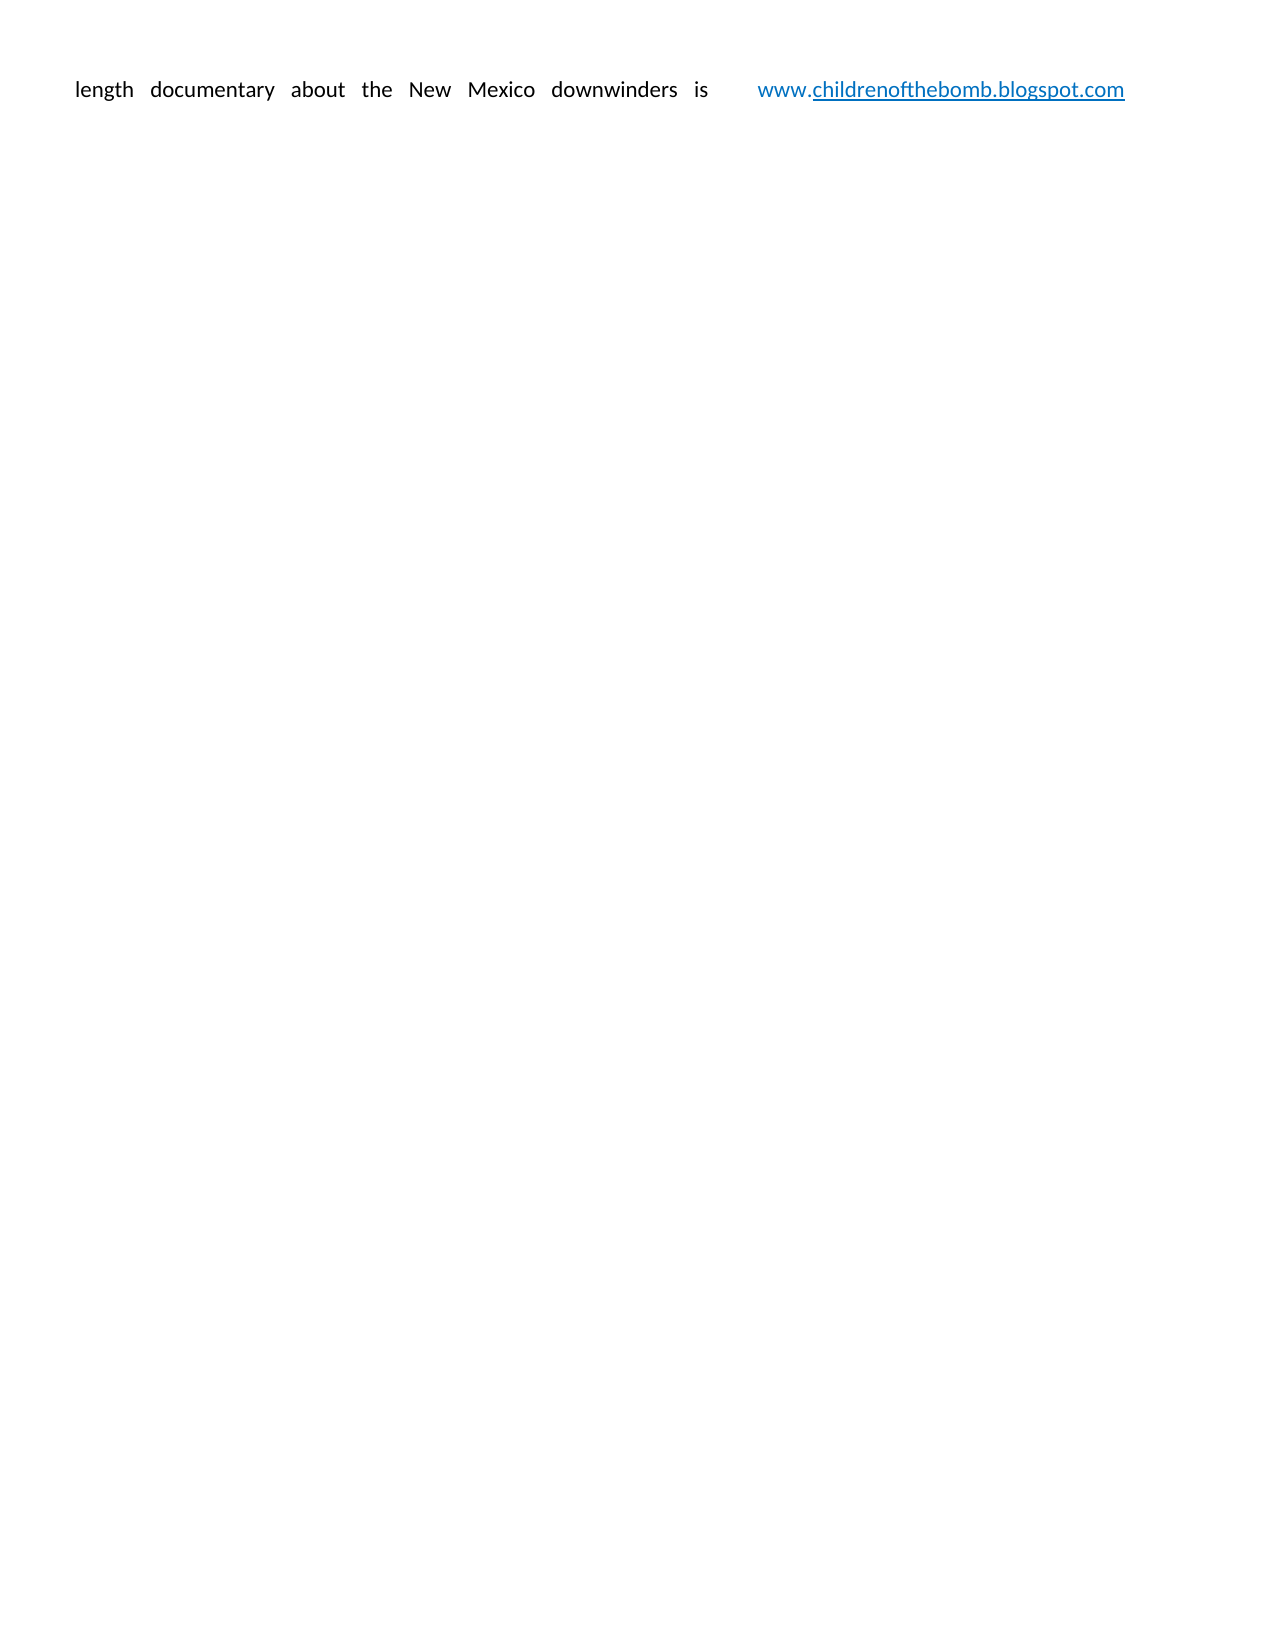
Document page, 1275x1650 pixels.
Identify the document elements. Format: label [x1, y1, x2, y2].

text [75, 75, 1125, 131]
